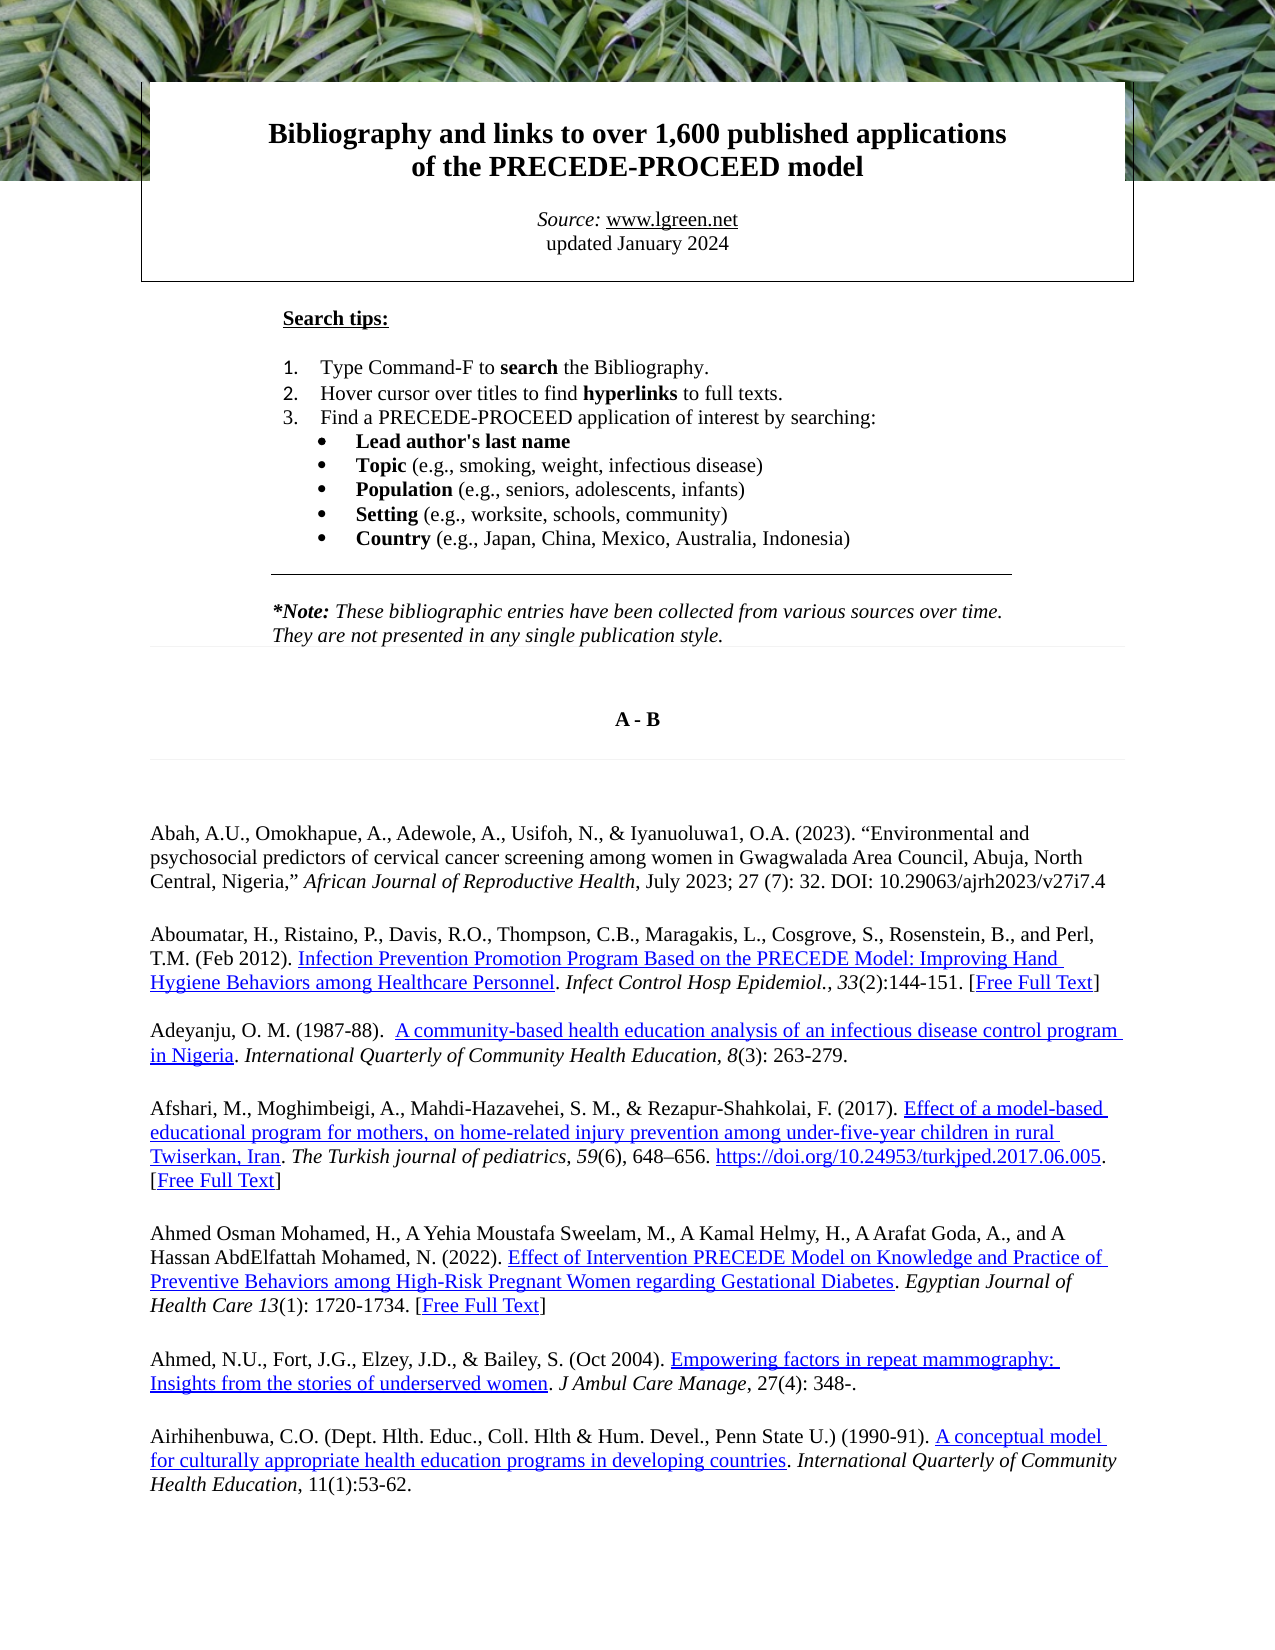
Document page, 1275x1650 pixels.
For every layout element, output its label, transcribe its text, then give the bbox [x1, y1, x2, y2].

text Airhihenbuwa, C.O. (Dept. Hlth. Educ., Coll. Hlth & Hum. Devel., Penn State U.) (1990-91). A conceptual model for culturally appropriate health education programs in developing countries. International Quarterly of Community Health Education, 11(1):53-62. [150, 1424, 1125, 1496]
text *Note: These bibliographic entries have been collected from various sources over time. They are not presented in any single publication style. [272, 599, 1012, 646]
text Ahmed Osman Mohamed, H., A Yehia Moustafa Sweelam, M., A Kamal Helmy, H., A Arafat Goda, A., and A Hassan AbdElfattah Mohamed, N. (2022). Effect of Intervention PRECEDE Model on Knowledge and Practice of Preventive Behaviors among High-Risk Pregnant Women regarding Gestational Diabetes. Egyptian Journal of Health Care 13(1): 1720-1734. [Free Full Text] [150, 1221, 1125, 1317]
subtitle Bibliography and links to over 1,600 published applications [150, 116, 1125, 149]
text A - B [150, 707, 1125, 731]
text of the PRECEDE-PROCEED model [150, 149, 1125, 183]
text Abah, A.U., Omokhapue, A., Adewole, A., Usifoh, N., & Iyanuoluwa1, O.A. (2023). “Environmental and psychosocial predictors of cervical cancer screening among women in Gwagwalada Area Council, Abuja, North Central, Nigeria,” African Journal of Reproductive Health, July 2023; 27 (7): 32. DOI: 10.29063/ajrh2023/v27i7.4 [150, 821, 1125, 893]
text Afshari, M., Moghimbeigi, A., Mahdi-Hazavehei, S. M., & Rezapur-Shahkolai, F. (2017). Effect of a model-based educational program for mothers, on home-related injury prevention among under-five-year children in rural Twiserkan, Iran. The Turkish journal of pediatrics, 59(6), 648–656. https://doi.org/10.24953/turkjped.2017.06.005. [Free Full Text] [150, 1096, 1125, 1192]
text Aboumatar, H., Ristaino, P., Davis, R.O., Thompson, C.B., Maragakis, L., Cosgrove, S., Rosenstein, B., and Perl, T.M. (Feb 2012). Infection Prevention Promotion Program Based on the PRECEDE Model: Improving Hand Hygiene Behaviors among Healthcare Personnel. Infect Control Hosp Epidemiol., 33(2):144-151. [Free Full Text] Adeyanju, O. M. (1987-88). A community-based health education analysis of an infectious disease control program in Nigeria. International Quarterly of Community Health Education, 8(3): 263-279. [150, 922, 1125, 1067]
text Ahmed, N.U., Fort, J.G., Elzey, J.D., & Bailey, S. (Oct 2004). Empowering factors in repeat mammography: Insights from the stories of underserved women. J Ambul Care Manage, 27(4): 348-. [150, 1347, 1125, 1395]
picture [0, 0, 1275, 181]
text Source: www.lgreen.net [150, 207, 1125, 231]
text updated January 2024 [150, 231, 1125, 255]
table_header Search tips: Type Command-F to search the Bibliography. Hover cursor over titles to find hyperlinks to full texts. Find a PRECEDE-PROCEED application of interest by searching: Lead author's last name Topic (e.g., smoking, weight, infectious disease) Population (e.g., seniors, adolescents, infants) Setting (e.g., worksite, schools, community) Country (e.g., Japan, China, Mexico, Australia, Indonesia)) [271, 306, 1012, 574]
